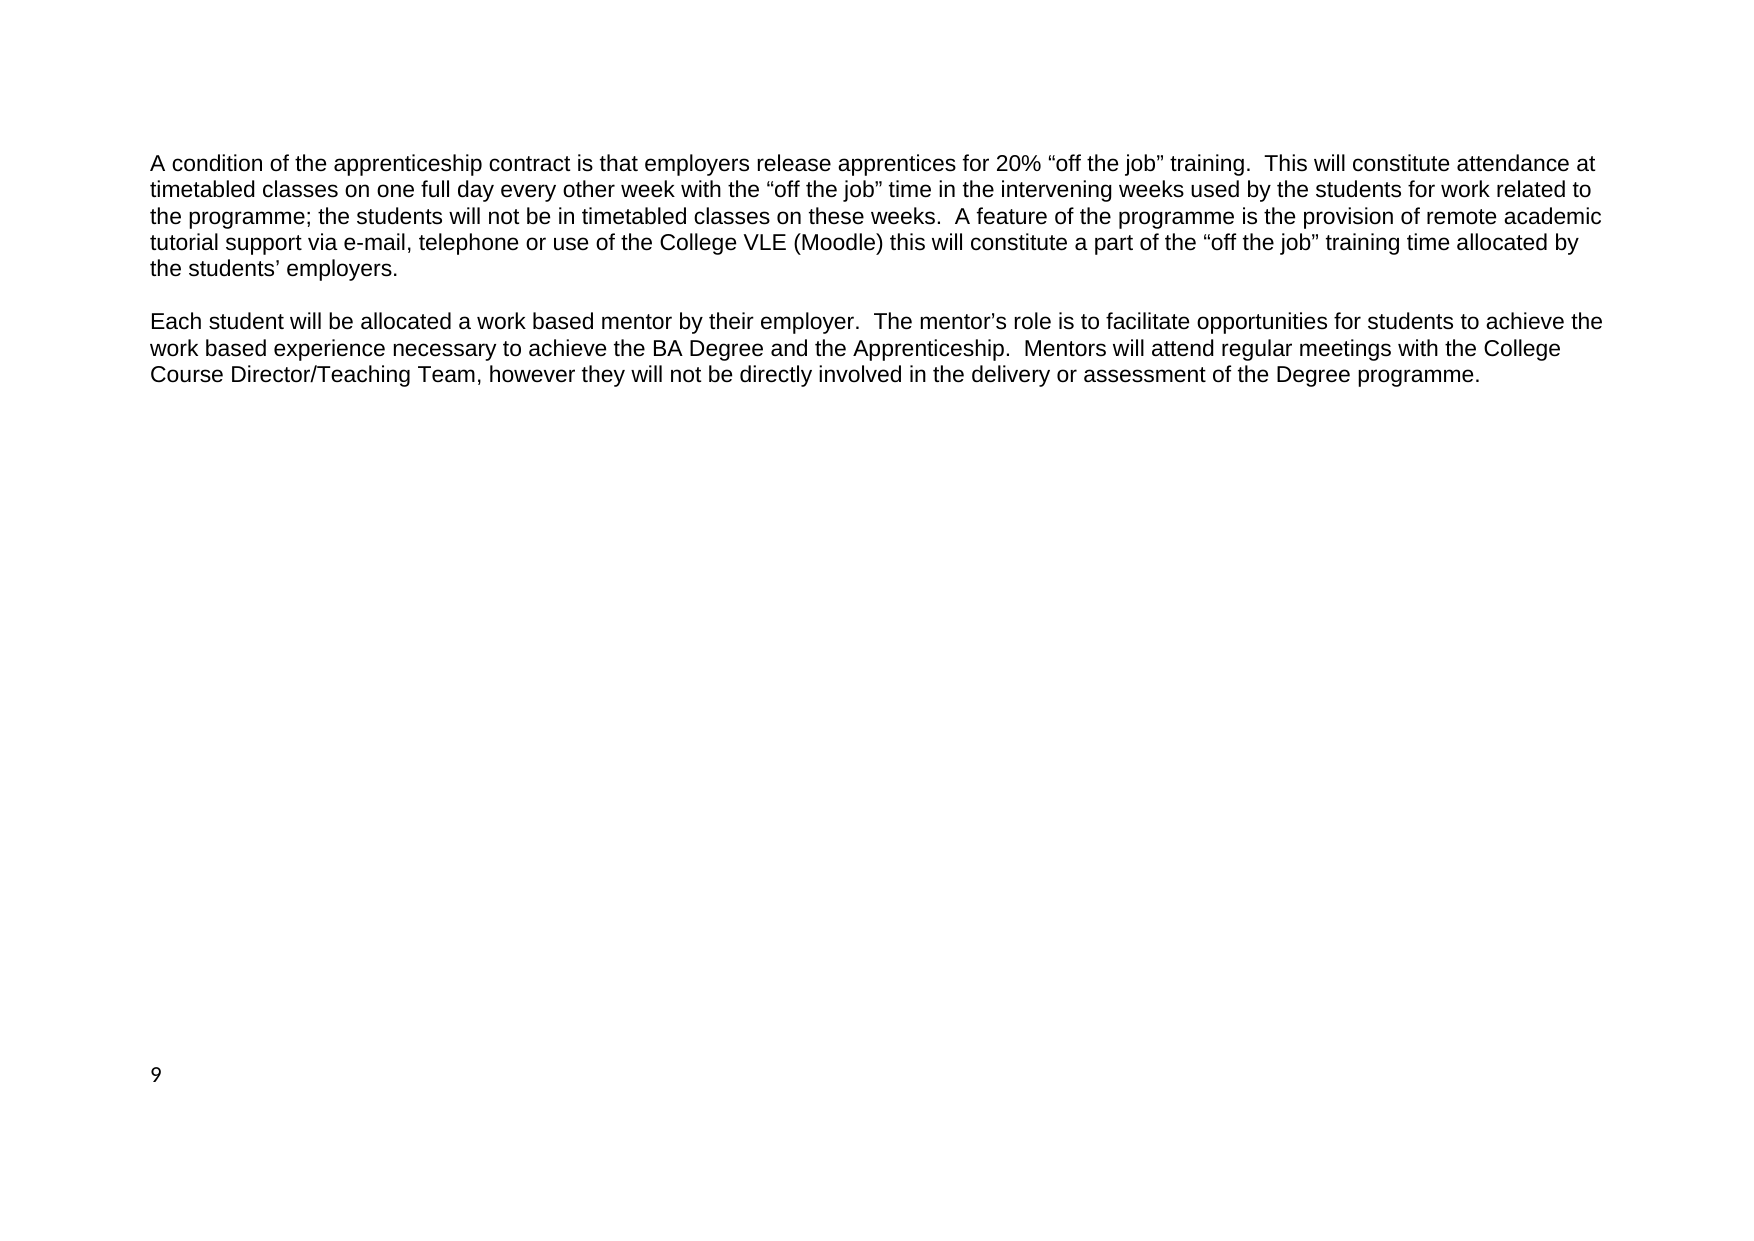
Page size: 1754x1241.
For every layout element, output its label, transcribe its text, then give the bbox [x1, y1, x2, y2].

text Each student will be allocated a work based mentor by their employer. The mentor’s role is to facilitate opportunities for students to achieve the work based experience necessary to achieve the BA Degree and the Apprenticeship. Mentors will attend regular meetings with the College Course Director/Teaching Team, however they will not be directly involved in the delivery or assessment of the Degree programme. [150, 308, 1604, 387]
text A condition of the apprenticeship contract is that employers release apprentices for 20% “off the job” training. This will constitute attendance at timetabled classes on one full day every other week with the “off the job” time in the intervening weeks used by the students for work related to the programme; the students will not be in timetabled classes on these weeks. A feature of the programme is the provision of remote academic tutorial support via e-mail, telephone or use of the College VLE (Moodle) this will constitute a part of the “off the job” training time allocated by the students’ employers. [150, 150, 1604, 282]
